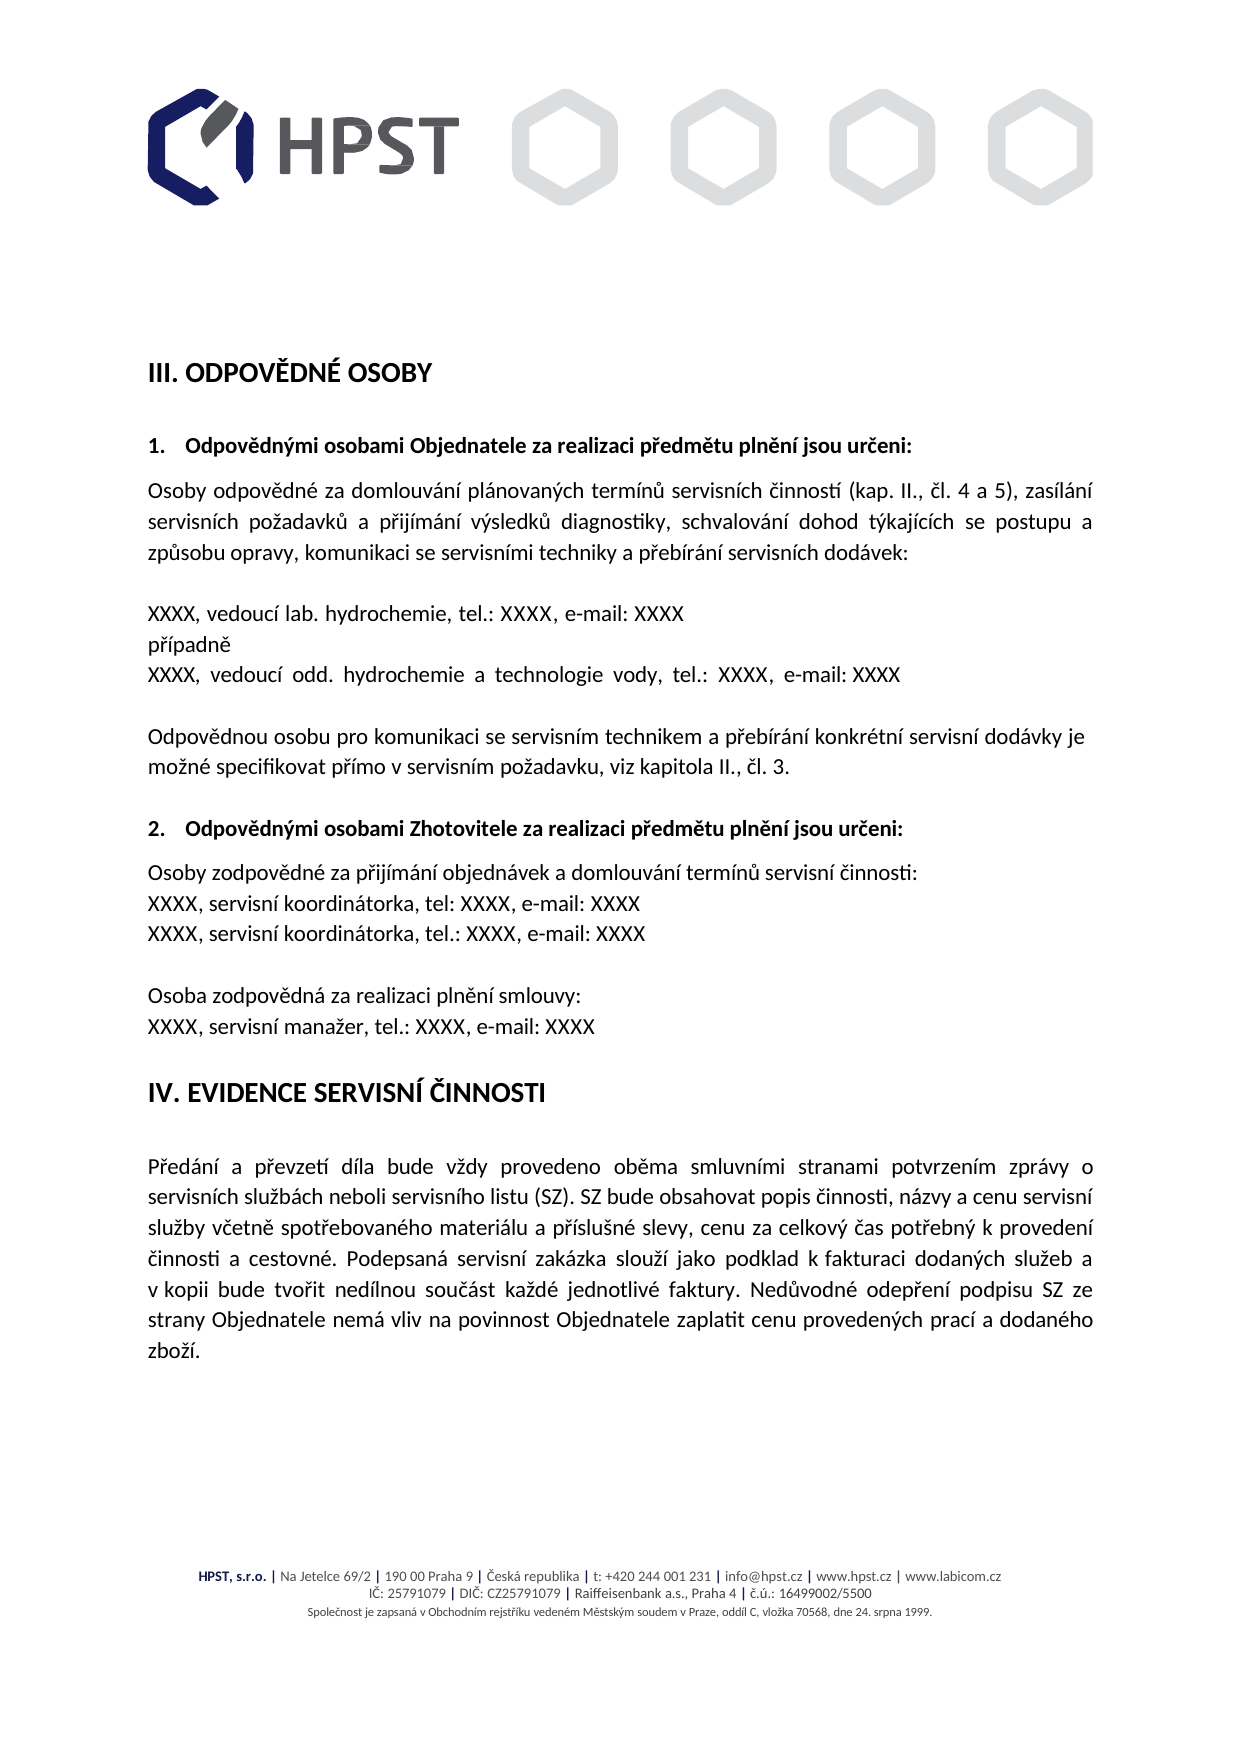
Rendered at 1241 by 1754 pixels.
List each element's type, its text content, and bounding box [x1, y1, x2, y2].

text XXXX, vedoucí odd. hydrochemie a technologie vody, tel.: XXXX, e-mail: XXXX [148, 661, 1105, 688]
text Osoba zodpovědná za realizaci plnění smlouvy: [148, 981, 1105, 1009]
text Odpovědnou osobu pro komunikaci se servisním technikem a přebírání konkrétní servisní dodávky je možné specifikovat přímo v servisním požadavku, viz kapitola II., čl. 3. [148, 722, 1105, 780]
text XXXX, servisní koordinátorka, tel.: XXXX, e-mail: XXXX [148, 919, 1105, 947]
text Osoby zodpovědné za přijímání objednávek a domlouvání termínů servisní činnosti: XXXX, servisní koordinátorka, tel: XXXX, e-mail: XXXX [148, 858, 925, 917]
text Předání a převzetí díla bude vždy provedeno oběma smluvními stranami potvrzením zprávy o servisních službách neboli servisního listu (SZ). SZ bude obsahovat popis činnosti, názvy a cenu servisní služby včetně spotřebovaného materiálu a příslušné slevy, cenu za celkový čas potřebný k provedení činnosti a cestovné. Podepsaná servisní zakázka slouží jako podklad k fakturaci dodaných služeb a v kopii bude tvořit nedílnou součást každé jednotlivé faktury. Nedůvodné odepření podpisu SZ ze strany Objednatele nemá vliv na povinnost Objednatele zaplatit cenu provedených prací a dodaného zboží. [148, 1152, 1093, 1364]
subtitle ODPOVĚDNÉ OSOBY [148, 354, 1105, 389]
subtitle EVIDENCE SERVISNÍ ČINNOSTI [148, 1074, 1105, 1109]
text případně [148, 630, 1105, 658]
text XXXX, vedoucí lab. hydrochemie, tel.: XXXX, e-mail: XXXX [148, 599, 1105, 627]
subtitle Odpovědnými osobami Objednatele za realizaci předmětu plnění jsou určeni: [148, 432, 1105, 460]
subtitle Odpovědnými osobami Zhotovitele za realizaci předmětu plnění jsou určeni: [148, 814, 1105, 842]
text Osoby odpovědné za domlouvání plánovaných termínů servisních činností (kap. II., čl. 4 a 5), zasílání servisních požadavků a přijímání výsledků diagnostiky, schvalování dohod týkajících se postupu a způsobu opravy, komunikaci se servisními techniky a přebírání servisních dodávek: [148, 476, 1093, 566]
text XXXX, servisní manažer, tel.: XXXX, e-mail: XXXX [148, 1012, 1105, 1040]
